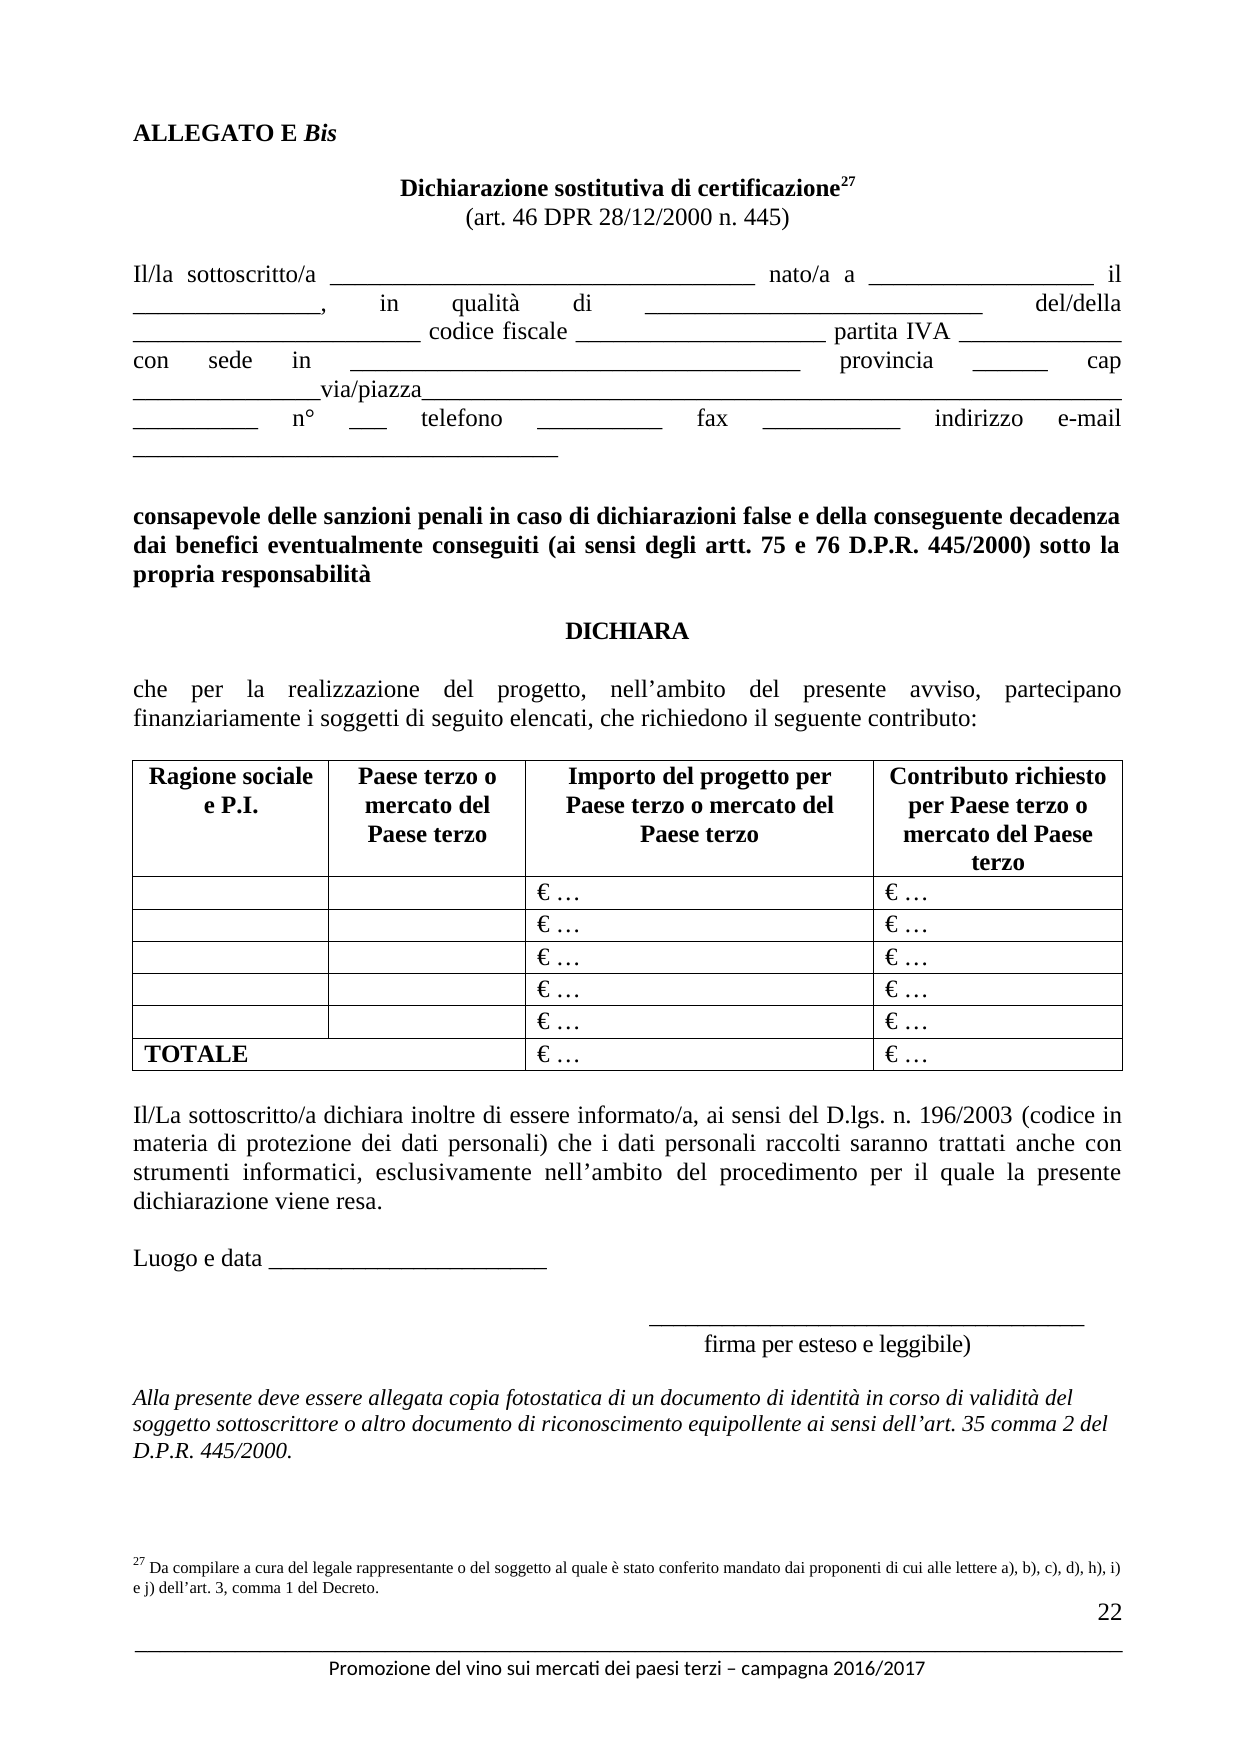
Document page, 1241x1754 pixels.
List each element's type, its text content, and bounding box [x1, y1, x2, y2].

text consapevole delle sanzioni penali in caso di dichiarazioni false e della conseguente decadenza dai benefici eventualmente conseguiti (ai sensi degli artt. 75 e 76 D.P.R. 445/2000) sotto la propria responsabilità [133, 501, 1122, 588]
table_cell [329, 877, 525, 908]
text ____________________________________ [649, 1272, 1122, 1329]
text DICHIARA [133, 616, 1122, 645]
table_cell [329, 910, 525, 941]
table_header Ragione sociale e P.I. [133, 761, 328, 876]
table_cell € … [874, 1006, 1122, 1038]
text Il/la sottoscritto/a __________________________________ nato/a a __________________ il _______________, in qualità di ___________________________ del/della _______________________ codice fiscale ____________________ partita IVA _____________ con sede in ____________________________________ provincia ______ cap _______________via/piazza__________________________________________________________________ n° ___ telefono __________ fax ___________ indirizzo e-mail __________________________________ [133, 259, 1122, 460]
table_cell € … [874, 1039, 1122, 1070]
table_header Paese terzo o mercato del Paese terzo [329, 761, 525, 876]
text Dichiarazione sostitutiva di certificazione [133, 173, 1122, 202]
table_cell € … [526, 974, 873, 1005]
table_cell TOTALE [133, 1039, 525, 1070]
table_header Importo del progetto per Paese terzo o mercato del Paese terzo [526, 761, 873, 876]
text Alla presente deve essere allegata copia fotostatica di un documento di identità in corso di validità del soggetto sottoscrittore o altro documento di riconoscimento equipollente ai sensi dell’art. 35 comma 2 del D.P.R. 445/2000. [133, 1384, 1122, 1463]
table_cell [329, 974, 525, 1005]
table_cell [133, 1006, 328, 1038]
table_cell € … [526, 1006, 873, 1038]
table_cell [133, 877, 328, 908]
table_cell [329, 942, 525, 973]
table_cell [329, 1006, 525, 1038]
table_cell € … [526, 1039, 873, 1070]
table_cell [133, 942, 328, 973]
text che per la realizzazione del progetto, nell’ambito del presente avviso, partecipano finanziariamente i soggetti di seguito elencati, che richiedono il seguente contributo: [133, 674, 1122, 731]
table_cell [133, 974, 328, 1005]
table_header Contributo richiesto per Paese terzo o mercato del Paese terzo [874, 761, 1122, 876]
table_cell € … [526, 877, 873, 908]
table_cell € … [874, 877, 1122, 908]
table_cell € … [526, 910, 873, 941]
table_cell € … [874, 910, 1122, 941]
table_cell € … [874, 974, 1122, 1005]
text (art. 46 DPR 28/12/2000 n. 445) [133, 202, 1122, 231]
text ALLEGATO E Bis [133, 118, 1122, 147]
text Il/La sottoscritto/a dichiara inoltre di essere informato/a, ai sensi del D.lgs. n. 196/2003 (codice in materia di protezione dei dati personali) che i dati personali raccolti saranno trattati anche con strumenti informatici, esclusivamente nell’ambito del procedimento per il quale la presente dichiarazione viene resa. [133, 1100, 1122, 1215]
table_cell € … [874, 942, 1122, 973]
table_cell € … [526, 942, 873, 973]
text Luogo e data _______________________ [133, 1243, 1122, 1272]
text firma per esteso e leggibile) [133, 1329, 1122, 1358]
table_cell [133, 910, 328, 941]
